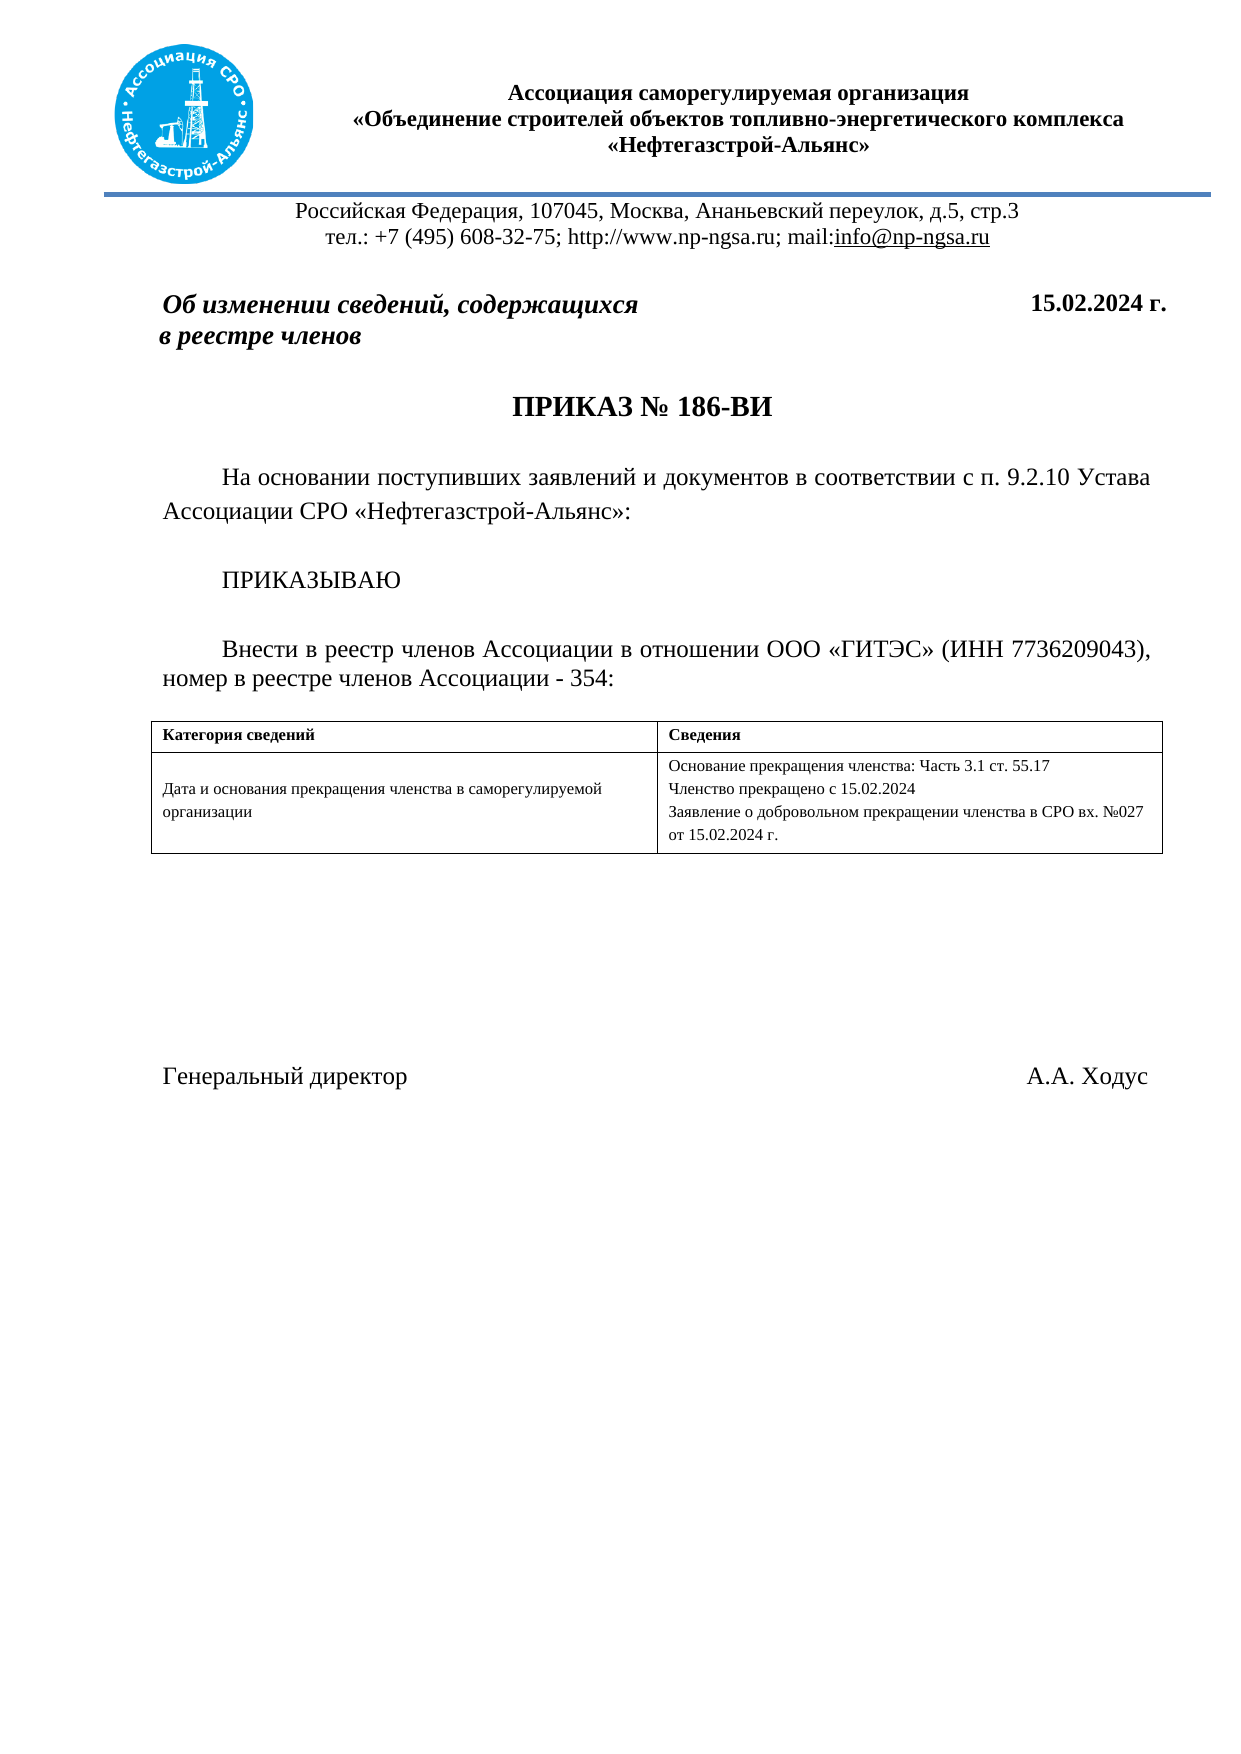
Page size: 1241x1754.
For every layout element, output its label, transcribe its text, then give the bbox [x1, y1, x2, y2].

picture [198, 55, 205, 62]
picture [200, 129, 254, 184]
text Внести в реестр членов Ассоциации в отношении ООО «ГИТЭС» (ИНН 7736209043), номер в реестре членов Ассоциации - 354: [162, 634, 1152, 692]
text ПРИКАЗЫВАЮ [162, 565, 1152, 594]
table_header Ассоциация саморегулируемая организация «Объединение строителей объектов топливно-энергетического комплекса «Нефтегазстрой-Альянс» [266, 44, 1211, 192]
table_header 15.02.2024 г. [657, 288, 1181, 350]
table_header Об изменении сведений, содержащихся в реестре членов [148, 288, 657, 350]
picture [186, 90, 207, 144]
text На основании поступивших заявлений и документов в соответствии с п. 9.2.10 Устава Ассоциации СРО «Нефтегазстрой-Альянс»: [162, 462, 1152, 525]
picture [114, 44, 175, 105]
picture [166, 55, 173, 62]
table_cell Основание прекращения членства: Часть 3.1 ст. 55.17 Членство прекращено с 15.02.2024 Заявление о добровольном прекращении членства в СРО вх. №027 от 15.02.2024 г. [658, 753, 1162, 853]
picture [218, 154, 223, 163]
picture [193, 44, 254, 100]
picture [195, 169, 202, 175]
picture [156, 122, 180, 147]
picture [190, 81, 202, 89]
picture [238, 120, 245, 127]
table_cell Дата и основания прекращения членства в саморегулируемой организации [152, 753, 657, 853]
table_header Сведения [658, 722, 1162, 752]
picture [114, 123, 169, 184]
picture [237, 130, 243, 137]
text ПРИКАЗ № 186-ВИ [133, 389, 1152, 422]
text Генеральный директор А.А. Ходус [162, 1061, 1152, 1089]
table_header Категория сведений [152, 722, 657, 752]
table_cell Российская Федерация, 107045, Москва, Ананьевский переулок, д.5, стр.3 тел.: +7 (495) 608-32-75; http://www.np-ngsa.ru; mail:info@np-ngsa.ru [104, 197, 1211, 249]
picture [234, 86, 241, 92]
table_header [104, 44, 266, 192]
